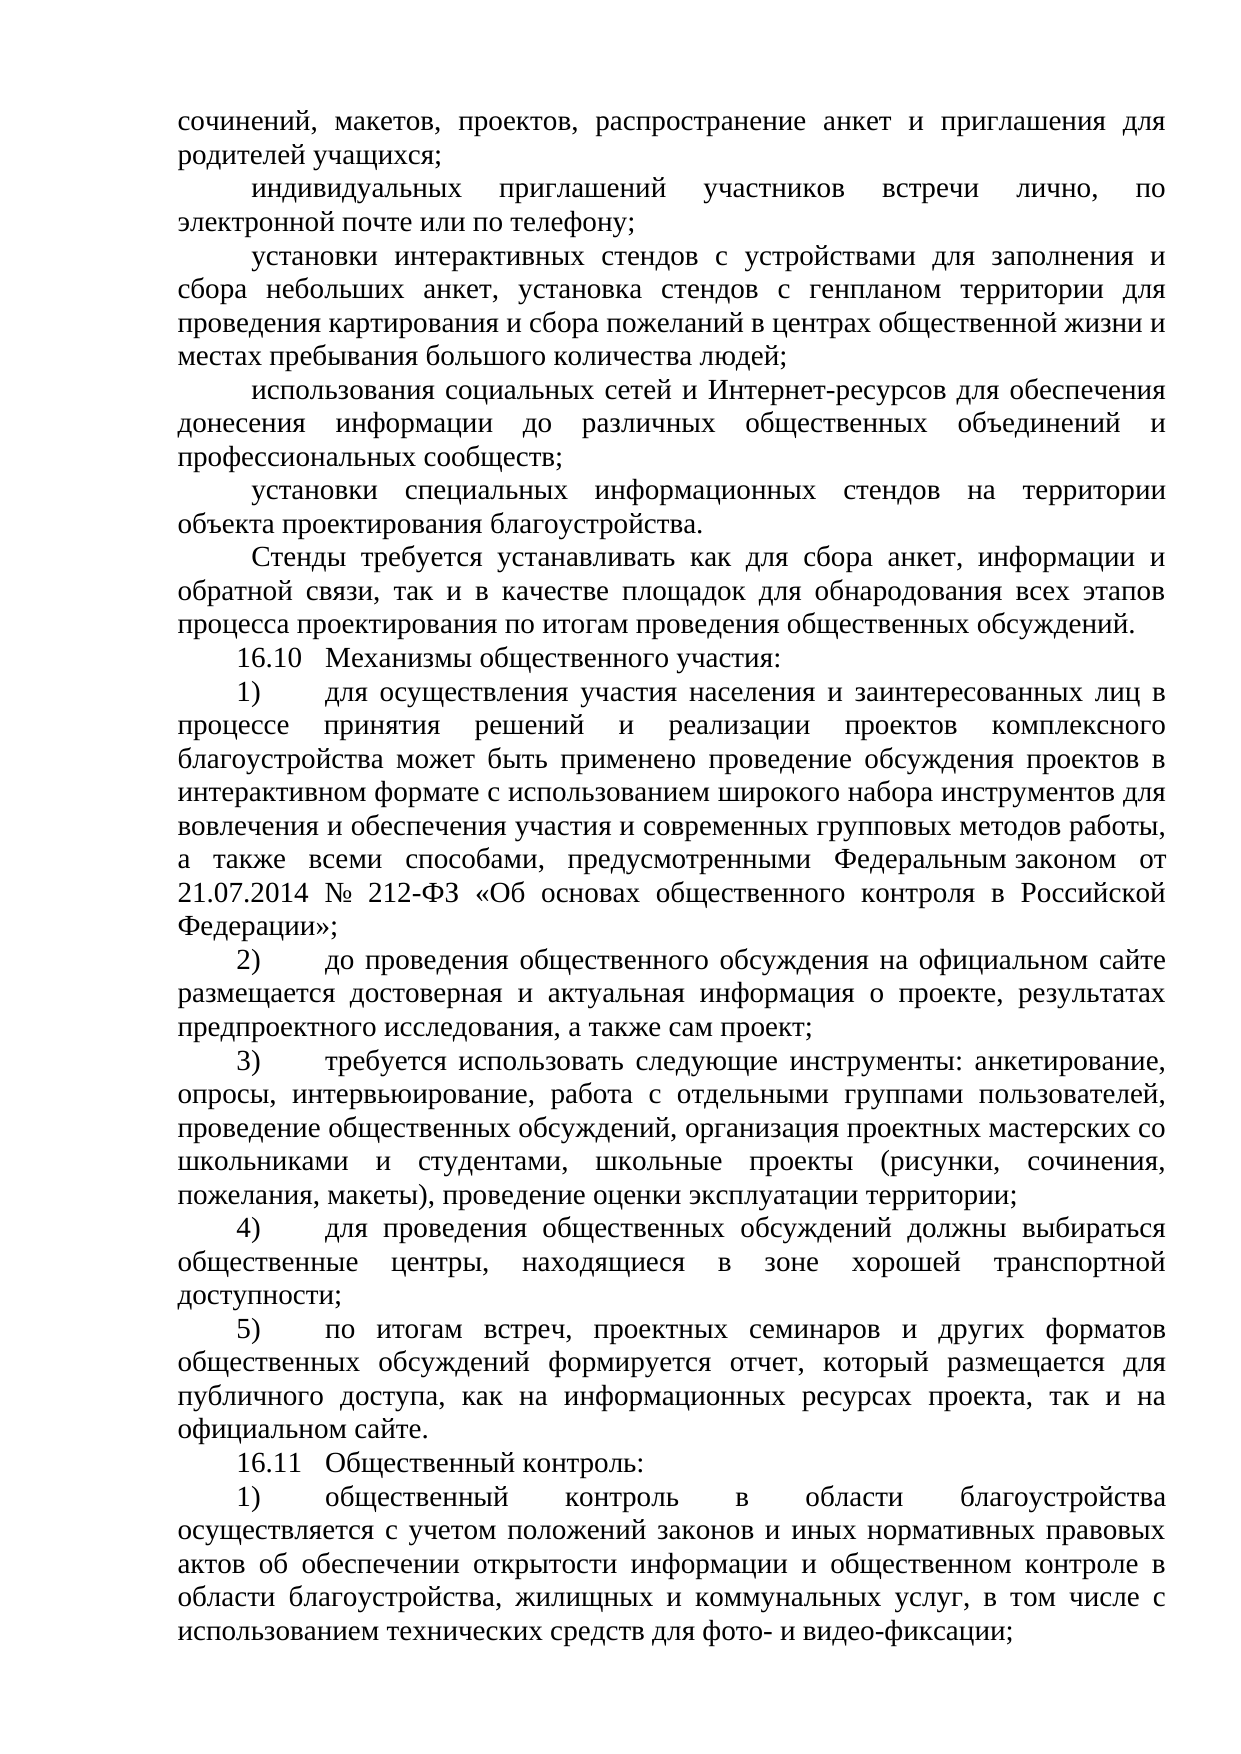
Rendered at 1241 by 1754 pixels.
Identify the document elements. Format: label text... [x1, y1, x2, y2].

list Механизмы общественного участия: [177, 640, 1167, 674]
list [177, 103, 1167, 171]
list для осуществления участия населения и заинтересованных лиц в процессе принятия решений и реализации проектов комплексного благоустройства может быть применено проведение обсуждения проектов в интерактивном формате с использованием широкого набора инструментов для вовлечения и обеспечения участия и современных групповых методов работы, а также всеми способами, предусмотренными Федеральным законом от 21.07.2014 № 212-ФЗ «Об основах общественного контроля в Российской Федерации»; [177, 674, 1167, 942]
list общественный контроль в области благоустройства осуществляется с учетом положений законов и иных нормативных правовых актов об обеспечении открытости информации и общественном контроле в области благоустройства, жилищных и коммунальных услуг, в том числе с использованием технических средств для фото- и видео-фиксации; [177, 1479, 1167, 1646]
list для проведения общественных обсуждений должны выбираться общественные центры, находящиеся в зоне хорошей транспортной доступности; [177, 1210, 1167, 1311]
list до проведения общественного обсуждения на официальном сайте размещается достоверная и актуальная информация о проекте, результатах предпроектного исследования, а также сам проект; [177, 942, 1167, 1043]
list индивидуальных приглашений участников встречи лично, по электронной почте или по телефону; [177, 171, 1167, 238]
list установки специальных информационных стендов на территории объекта проектирования благоустройства. [177, 472, 1167, 539]
list по итогам встреч, проектных семинаров и других форматов общественных обсуждений формируется отчет, который размещается для публичного доступа, как на информационных ресурсах проекта, так и на официальном сайте. [177, 1311, 1167, 1445]
list требуется использовать следующие инструменты: анкетирование, опросы, интервьюирование, работа с отдельными группами пользователей, проведение общественных обсуждений, организация проектных мастерских со школьниками и студентами, школьные проекты (рисунки, сочинения, пожелания, макеты), проведение оценки эксплуатации территории; [177, 1043, 1167, 1210]
list установки интерактивных стендов с устройствами для заполнения и сбора небольших анкет, установка стендов с генпланом территории для проведения картирования и сбора пожеланий в центрах общественной жизни и местах пребывания большого количества людей; [177, 238, 1167, 372]
list использования социальных сетей и Интернет-ресурсов для обеспечения донесения информации до различных общественных объединений и профессиональных сообществ; [177, 372, 1167, 472]
list Общественный контроль: [177, 1445, 1167, 1479]
list Стенды требуется устанавливать как для сбора анкет, информации и обратной связи, так и в качестве площадок для обнародования всех этапов процесса проектирования по итогам проведения общественных обсуждений. [177, 539, 1167, 640]
